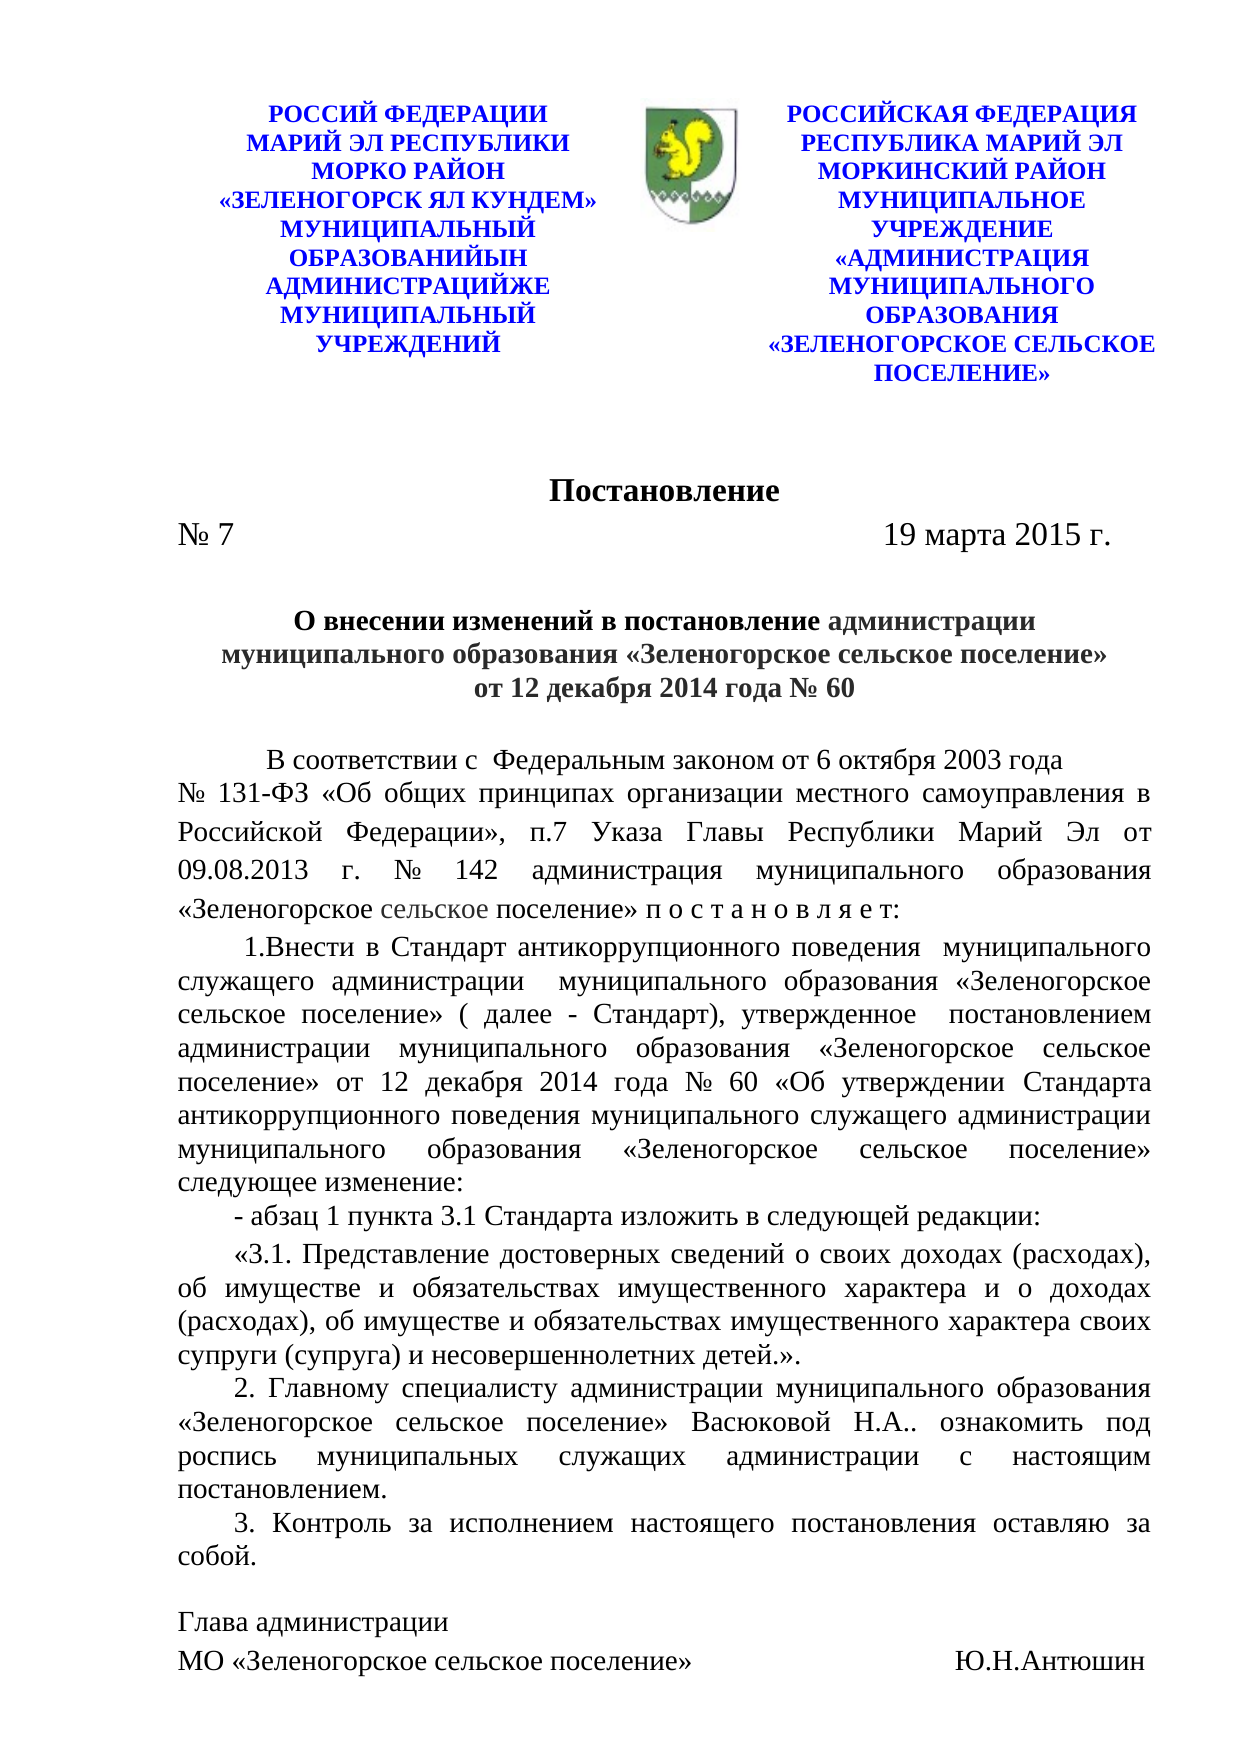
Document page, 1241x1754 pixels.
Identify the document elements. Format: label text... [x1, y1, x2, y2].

text - абзац 1 пункта 3.1 Стандарта изложить в следующей редакции: [177, 1198, 1152, 1231]
text Глава администрации [177, 1604, 1152, 1638]
text от 12 декабря 2014 года № 60 [177, 670, 1152, 703]
table_header РОССИЙСКАЯ ФЕДЕРАЦИЯ РЕСПУБЛИКА МАРИЙ ЭЛ МОРКИНСКИЙ РАЙОН МУНИЦИПАЛЬНОЕ УЧРЕЖДЕНИЕ «АДМИНИСТРАЦИЯ МУНИЦИПАЛЬНОГО ОБРАЗОВАНИЯ «ЗЕЛЕНОГОРСКОЕ СЕЛЬСКОЕ ПОСЕЛЕНИЕ» [757, 99, 1167, 444]
table_header [631, 99, 757, 444]
text «3.1. Представление достоверных сведений о своих доходах (расходах), об имуществе и обязательствах имущественного характера и о доходах (расходах), об имуществе и обязательствах имущественного характера своих супруги (супруга) и несовершеннолетних детей.». [177, 1236, 1152, 1371]
text Постановление [177, 118, 1152, 509]
text № 131-ФЗ «Об общих принципах организации местного самоуправления в Российской Федерации», п.7 Указа Главы Республики Марий Эл от 09.08.2013 г. № 142 администрация муниципального образования «Зеленогорское сельское поселение» п о с т а н о в л я е т: [177, 775, 1152, 924]
text МО «Зеленогорское сельское поселение» Ю.Н.Антюшин [177, 1643, 1152, 1676]
text № 7 19 марта 2015 г. [177, 514, 1152, 597]
table_header РОССИЙ ФЕДЕРАЦИИ МАРИЙ ЭЛ РЕСПУБЛИКИ МОРКО РАЙОН «ЗЕЛЕНОГОРСК ЯЛ КУНДЕМ» МУНИЦИПАЛЬНЫЙ ОБРАЗОВАНИЙЫН АДМИНИСТРАЦИЙЖЕ МУНИЦИПАЛЬНЫЙ УЧРЕЖДЕНИЙ [185, 99, 631, 444]
text О внесении изменений в постановление администрации [177, 603, 1152, 636]
text 3. Контроль за исполнением настоящего постановления оставляю за собой. [177, 1505, 1152, 1572]
text муниципального образования «Зеленогорское сельское поселение» [177, 636, 1152, 670]
text 1.Внести в Стандарт антикоррупционного поведения муниципального служащего администрации муниципального образования «Зеленогорское сельское поселение» ( далее - Стандарт), утвержденное постановлением администрации муниципального образования «Зеленогорское сельское поселение» от 12 декабря 2014 года № 60 «Об утверждении Стандарта антикоррупционного поведения муниципального служащего администрации муниципального образования «Зеленогорское сельское поселение» следующее изменение: [177, 929, 1152, 1198]
picture [640, 98, 749, 232]
text 2. Главному специалисту администрации муниципального образования «Зеленогорское сельское поселение» Васюковой Н.А.. ознакомить под роспись муниципальных служащих администрации с настоящим постановлением. [177, 1371, 1152, 1505]
text В соответствии с Федеральным законом от 6 октября 2003 года [207, 742, 1152, 775]
